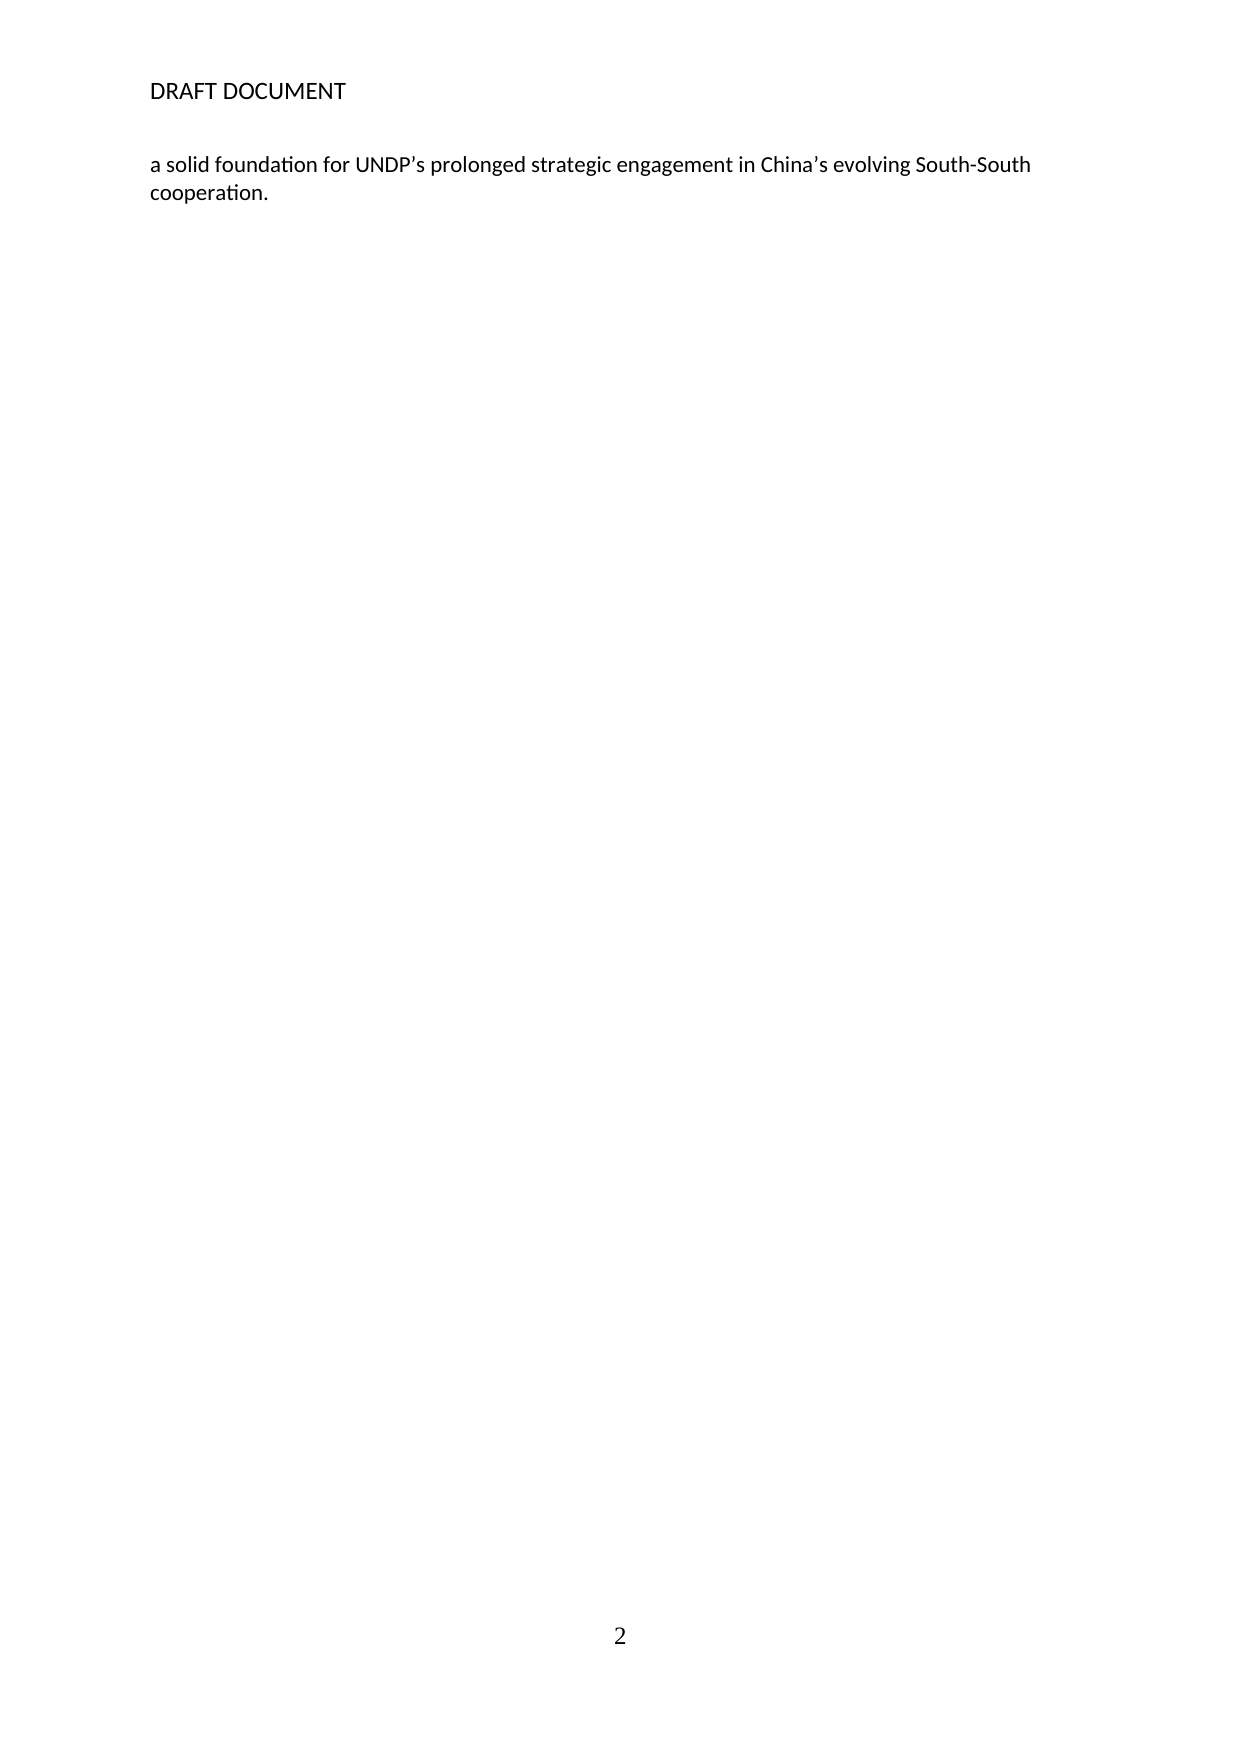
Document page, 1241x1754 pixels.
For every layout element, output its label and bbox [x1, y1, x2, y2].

text [150, 150, 1090, 206]
